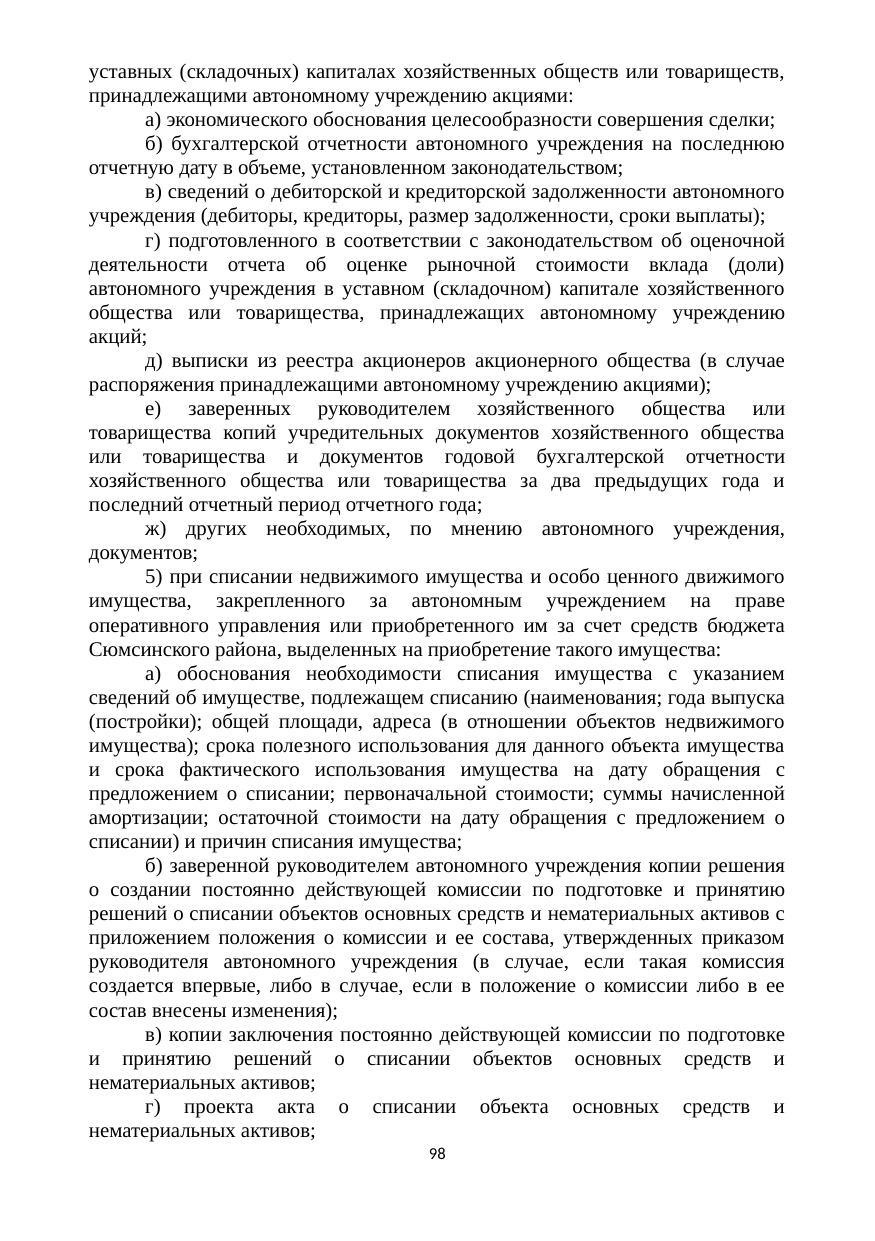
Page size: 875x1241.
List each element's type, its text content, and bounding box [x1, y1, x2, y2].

text а) экономического обоснования целесообразности совершения сделки; [89, 107, 785, 131]
text г) проекта акта о списании объекта основных средств и нематериальных активов; [89, 1094, 785, 1142]
text б) бухгалтерской отчетности автономного учреждения на последнюю отчетную дату в объеме, установленном законодательством; [89, 131, 785, 179]
text в) сведений о дебиторской и кредиторской задолженности автономного учреждения (дебиторы, кредиторы, размер задолженности, сроки выплаты); [89, 179, 785, 227]
text ж) других необходимых, по мнению автономного учреждения, документов; [89, 516, 785, 564]
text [89, 59, 785, 107]
text а) обоснования необходимости списания имущества с указанием сведений об имуществе, подлежащем списанию (наименования; года выпуска (постройки); общей площади, адреса (в отношении объектов недвижимого имущества); срока полезного использования для данного объекта имущества и срока фактического использования имущества на дату обращения с предложением о списании; первоначальной стоимости; суммы начисленной амортизации; остаточной стоимости на дату обращения с предложением о списании) и причин списания имущества; [89, 661, 785, 853]
text 5) при списании недвижимого имущества и особо ценного движимого имущества, закрепленного за автономным учреждением на праве оперативного управления или приобретенного им за счет средств бюджета Сюмсинского района, выделенных на приобретение такого имущества: [89, 564, 785, 661]
text д) выписки из реестра акционеров акционерного общества (в случае распоряжения принадлежащими автономному учреждению акциями); [89, 348, 785, 396]
text б) заверенной руководителем автономного учреждения копии решения о создании постоянно действующей комиссии по подготовке и принятию решений о списании объектов основных средств и нематериальных активов с приложением положения о комиссии и ее состава, утвержденных приказом руководителя автономного учреждения (в случае, если такая комиссия создается впервые, либо в случае, если в положение о комиссии либо в ее состав внесены изменения); [89, 853, 785, 1022]
text г) подготовленного в соответствии с законодательством об оценочной деятельности отчета об оценке рыночной стоимости вклада (доли) автономного учреждения в уставном (складочном) капитале хозяйственного общества или товарищества, принадлежащих автономному учреждению акций; [89, 227, 785, 348]
text е) заверенных руководителем хозяйственного общества или товарищества копий учредительных документов хозяйственного общества или товарищества и документов годовой бухгалтерской отчетности хозяйственного общества или товарищества за два предыдущих года и последний отчетный период отчетного года; [89, 396, 785, 516]
text в) копии заключения постоянно действующей комиссии по подготовке и принятию решений о списании объектов основных средств и нематериальных активов; [89, 1022, 785, 1094]
